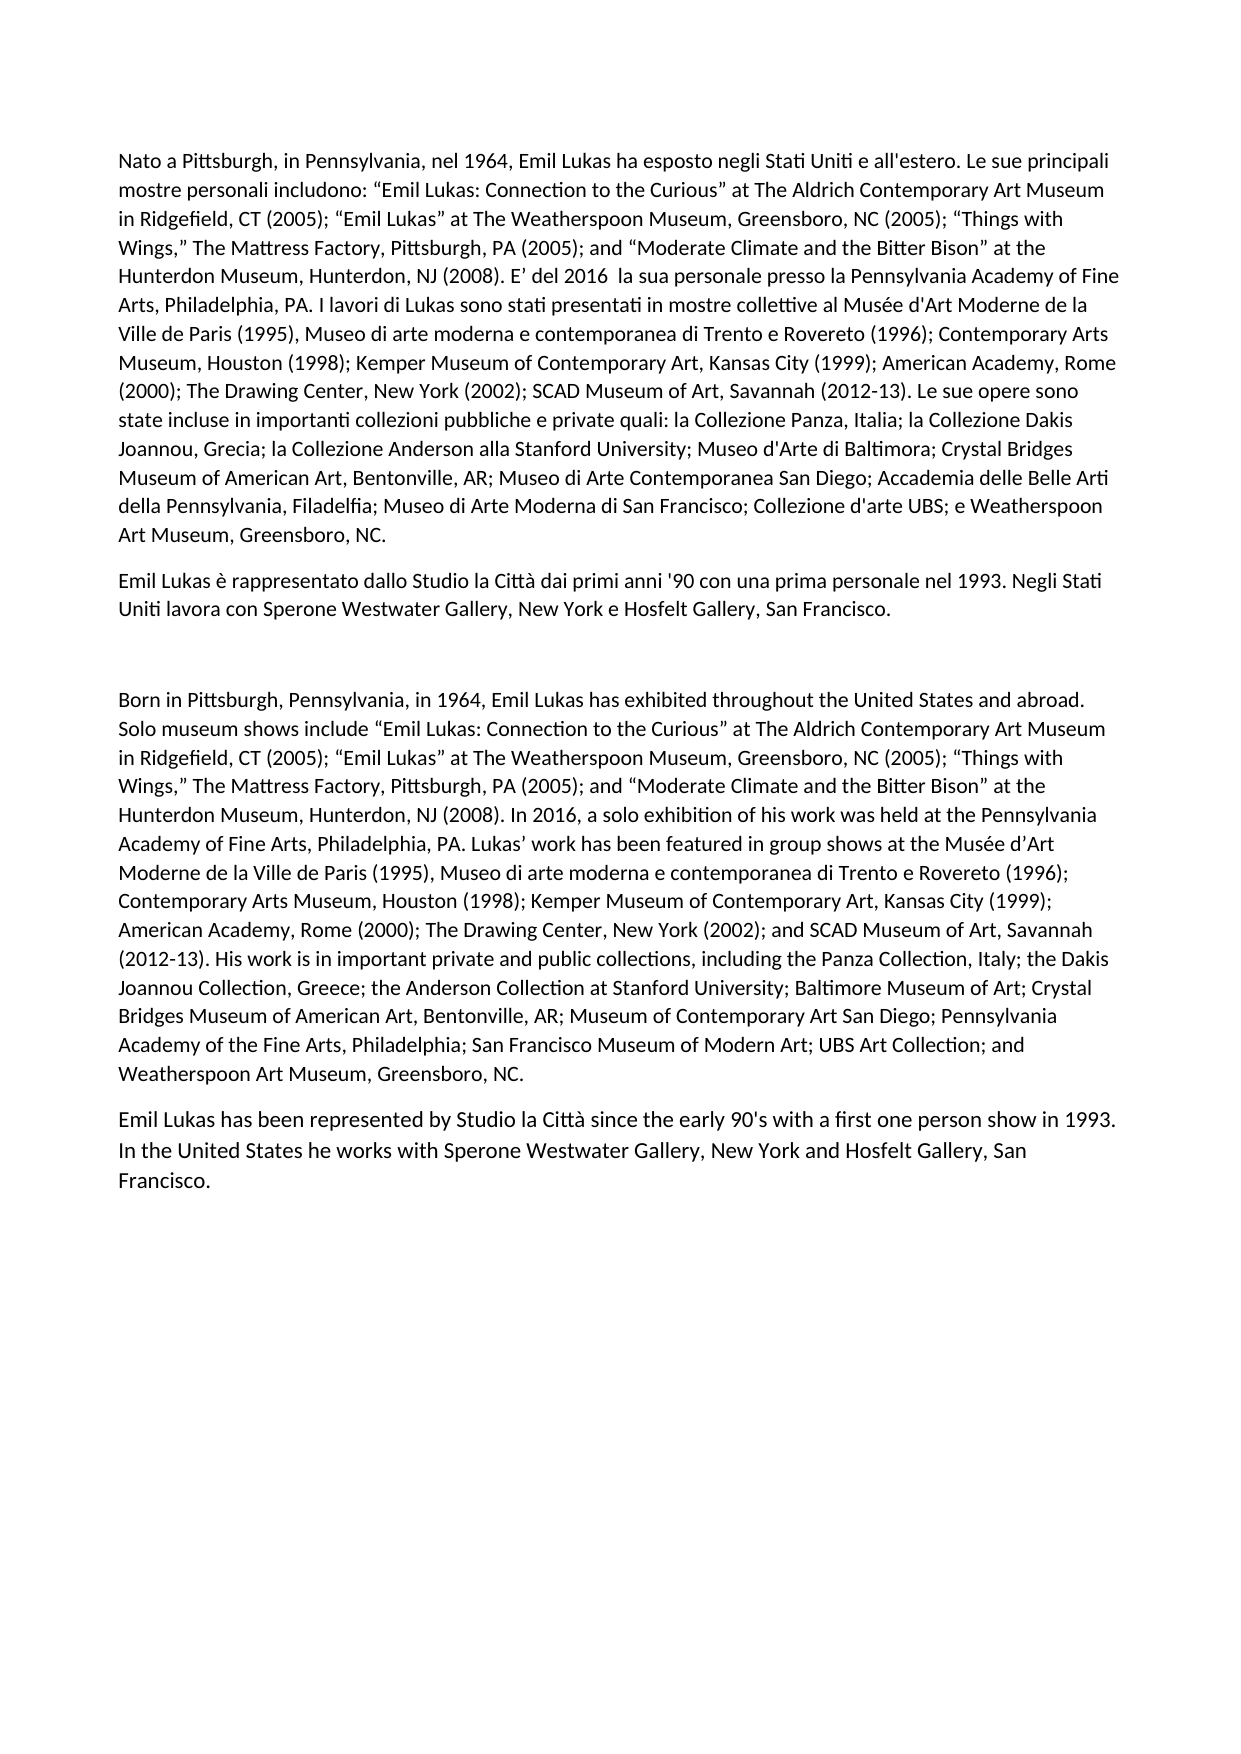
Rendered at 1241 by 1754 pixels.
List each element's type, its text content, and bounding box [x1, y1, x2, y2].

text Emil Lukas è rappresentato dallo Studio la Città dai primi anni '90 con una prima personale nel 1993. Negli Stati Uniti lavora con Sperone Westwater Gallery, New York e Hosfelt Gallery, San Francisco. [118, 567, 1122, 622]
text Nato a Pittsburgh, in Pennsylvania, nel 1964, Emil Lukas ha esposto negli Stati Uniti e all'estero. Le sue principali mostre personali includono: “Emil Lukas: Connection to the Curious” at The Aldrich Contemporary Art Museum in Ridgefield, CT (2005); “Emil Lukas” at The Weatherspoon Museum, Greensboro, NC (2005); “Things with Wings,” The Mattress Factory, Pittsburgh, PA (2005); and “Moderate Climate and the Bitter Bison” at the Hunterdon Museum, Hunterdon, NJ (2008). E’ del 2016 la sua personale presso la Pennsylvania Academy of Fine Arts, Philadelphia, PA. I lavori di Lukas sono stati presentati in mostre collettive al Musée d'Art Moderne de la Ville de Paris (1995), Museo di arte moderna e contemporanea di Trento e Rovereto (1996); Contemporary Arts Museum, Houston (1998); Kemper Museum of Contemporary Art, Kansas City (1999); American Academy, Rome (2000); The Drawing Center, New York (2002); SCAD Museum of Art, Savannah (2012-13). Le sue opere sono state incluse in importanti collezioni pubbliche e private quali: la Collezione Panza, Italia; la Collezione Dakis Joannou, Grecia; la Collezione Anderson alla Stanford University; Museo d'Arte di Baltimora; Crystal Bridges Museum of American Art, Bentonville, AR; Museo di Arte Contemporanea San Diego; Accademia delle Belle Arti della Pennsylvania, Filadelfia; Museo di Arte Moderna di San Francisco; Collezione d'arte UBS; e Weatherspoon Art Museum, Greensboro, NC. [118, 148, 1122, 548]
text Born in Pittsburgh, Pennsylvania, in 1964, Emil Lukas has exhibited throughout the United States and abroad. Solo museum shows include “Emil Lukas: Connection to the Curious” at The Aldrich Contemporary Art Museum in Ridgefield, CT (2005); “Emil Lukas” at The Weatherspoon Museum, Greensboro, NC (2005); “Things with Wings,” The Mattress Factory, Pittsburgh, PA (2005); and “Moderate Climate and the Bitter Bison” at the Hunterdon Museum, Hunterdon, NJ (2008). In 2016, a solo exhibition of his work was held at the Pennsylvania Academy of Fine Arts, Philadelphia, PA. Lukas’ work has been featured in group shows at the Musée d’Art Moderne de la Ville de Paris (1995), Museo di arte moderna e contemporanea di Trento e Rovereto (1996); Contemporary Arts Museum, Houston (1998); Kemper Museum of Contemporary Art, Kansas City (1999); American Academy, Rome (2000); The Drawing Center, New York (2002); and SCAD Museum of Art, Savannah (2012-13). His work is in important private and public collections, including the Panza Collection, Italy; the Dakis Joannou Collection, Greece; the Anderson Collection at Stanford University; Baltimore Museum of Art; Crystal Bridges Museum of American Art, Bentonville, AR; Museum of Contemporary Art San Diego; Pennsylvania Academy of the Fine Arts, Philadelphia; San Francisco Museum of Modern Art; UBS Art Collection; and Weatherspoon Art Museum, Greensboro, NC. [118, 686, 1122, 1087]
text Emil Lukas has been represented by Studio la Città since the early 90's with a first one person show in 1993. In the United States he works with Sperone Westwater Gallery, New York and Hosfelt Gallery, San Francisco. [118, 1106, 1122, 1194]
